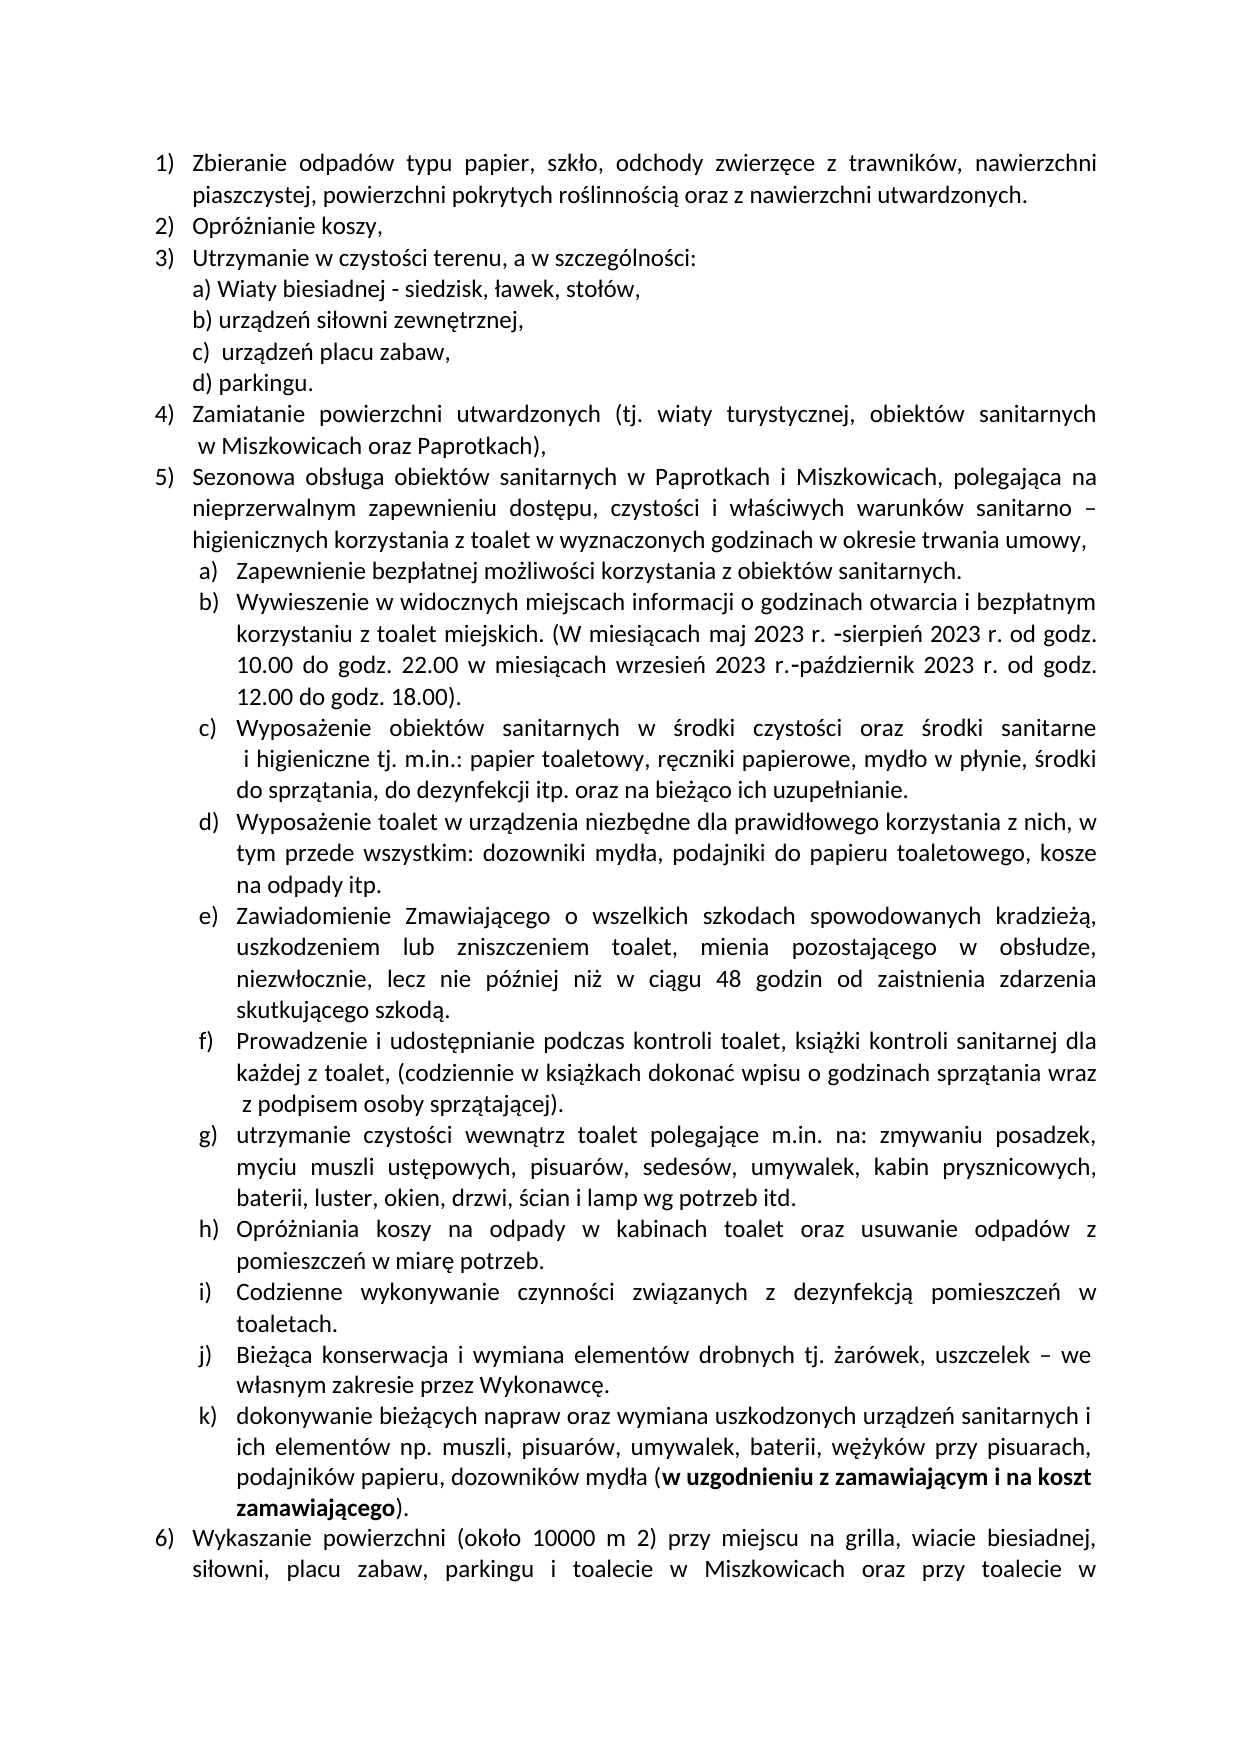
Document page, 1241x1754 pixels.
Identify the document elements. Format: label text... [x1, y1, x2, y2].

list a) Wiaty biesiadnej - siedzisk, ławek, stołów, [192, 273, 1098, 303]
list Bieżąca konserwacja i wymiana elementów drobnych tj. żarówek, uszczelek – we własnym zakresie przez Wykonawcę. [199, 1339, 1093, 1400]
list Utrzymanie w czystości terenu, a w szczególności: [154, 242, 1098, 272]
list c) urządzeń placu zabaw, [192, 336, 1098, 366]
list Codzienne wykonywanie czynności związanych z dezynfekcją pomieszczeń w toaletach. [199, 1276, 1098, 1338]
list Zbieranie odpadów typu papier, szkło, odchody zwierzęce z trawników, nawierzchni piaszczystej, powierzchni pokrytych roślinnością oraz z nawierzchni utwardzonych. [154, 148, 1098, 209]
list Opróżnianie koszy, [154, 210, 1098, 241]
list Wywieszenie w widocznych miejscach informacji o godzinach otwarcia i bezpłatnym korzystaniu z toalet miejskich. (W miesiącach maj 2023 r. sierpień 2023 r. od godz. 10.00 do godz. 22.00 w miesiącach wrzesień 2023 r.październik 2023 r. od godz. 12.00 do godz. 18.00). [199, 587, 1098, 711]
list b) urządzeń siłowni zewnętrznej, [192, 304, 1098, 335]
list utrzymanie czystości wewnątrz toalet polegające m.in. na: zmywaniu posadzek, myciu muszli ustępowych, pisuarów, sedesów, umywalek, kabin prysznicowych, baterii, luster, okien, drzwi, ścian i lamp wg potrzeb itd. [199, 1119, 1098, 1213]
list Sezonowa obsługa obiektów sanitarnych w Paprotkach i Miszkowicach, polegająca na nieprzerwalnym zapewnieniu dostępu, czystości i właściwych warunków sanitarno – higienicznych korzystania z toalet w wyznaczonych godzinach w okresie trwania umowy, [154, 461, 1098, 554]
list d) parkingu. [192, 367, 1098, 398]
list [154, 1522, 1098, 1584]
list Wyposażenie toalet w urządzenia niezbędne dla prawidłowego korzystania z nich, w tym przede wszystkim: dozowniki mydła, podajniki do papieru toaletowego, kosze na odpady itp. [199, 806, 1098, 899]
list Wyposażenie obiektów sanitarnych w środki czystości oraz środki sanitarne i higieniczne tj. m.in.: papier toaletowy, ręczniki papierowe, mydło w płynie, środki do sprzątania, do dezynfekcji itp. oraz na bieżąco ich uzupełnianie. [199, 712, 1098, 805]
list dokonywanie bieżących napraw oraz wymiana uszkodzonych urządzeń sanitarnych i ich elementów np. muszli, pisuarów, umywalek, baterii, wężyków przy pisuarach, podajników papieru, dozowników mydła (w uzgodnieniu z zamawiającym i na koszt zamawiającego). [199, 1400, 1093, 1522]
list Zamiatanie powierzchni utwardzonych (tj. wiaty turystycznej, obiektów sanitarnych w Miszkowicach oraz Paprotkach), [154, 398, 1098, 460]
list Prowadzenie i udostępnianie podczas kontroli toalet, książki kontroli sanitarnej dla każdej z toalet, (codziennie w książkach dokonać wpisu o godzinach sprzątania wraz z podpisem osoby sprzątającej). [199, 1026, 1098, 1119]
list Zawiadomienie Zmawiającego o wszelkich szkodach spowodowanych kradzieżą, uszkodzeniem lub zniszczeniem toalet, mienia pozostającego w obsłudze, niezwłocznie, lecz nie później niż w ciągu 48 godzin od zaistnienia zdarzenia skutkującego szkodą. [199, 900, 1098, 1025]
list Opróżniania koszy na odpady w kabinach toalet oraz usuwanie odpadów z pomieszczeń w miarę potrzeb. [199, 1214, 1098, 1276]
list Zapewnienie bezpłatnej możliwości korzystania z obiektów sanitarnych. [199, 555, 1098, 586]
